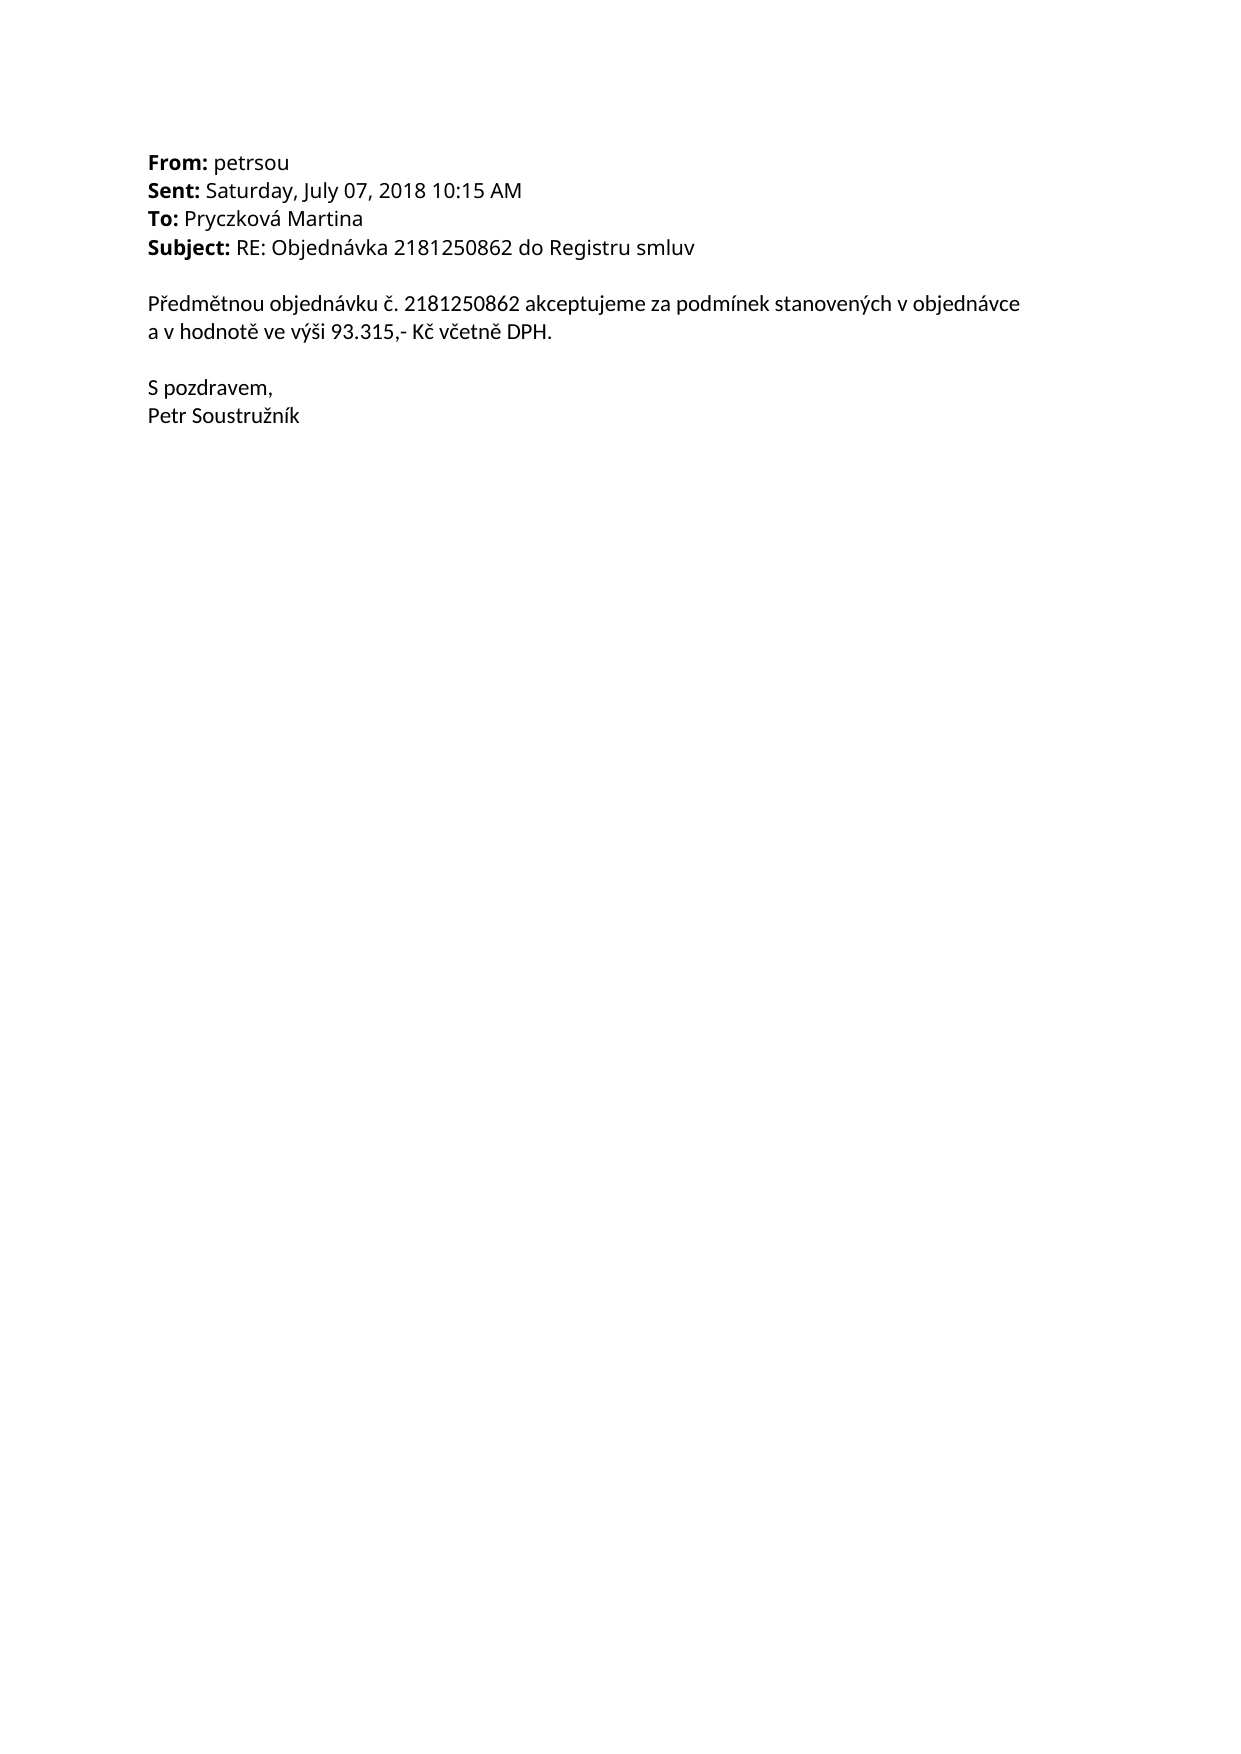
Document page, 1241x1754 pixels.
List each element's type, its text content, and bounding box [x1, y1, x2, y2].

text From: petrsou Sent: Saturday, July 07, 2018 10:15 AM To: Pryczková Martina Subject: RE: Objednávka 2181250862 do Registru smluv [148, 148, 1093, 261]
text Předmětnou objednávku č. 2181250862 akceptujeme za podmínek stanovených v objednávce [148, 289, 1093, 317]
text S pozdravem, [148, 373, 1093, 401]
text Petr Soustružník [148, 401, 1093, 429]
text a v hodnotě ve výši 93.315,- Kč včetně DPH. [148, 317, 1093, 345]
